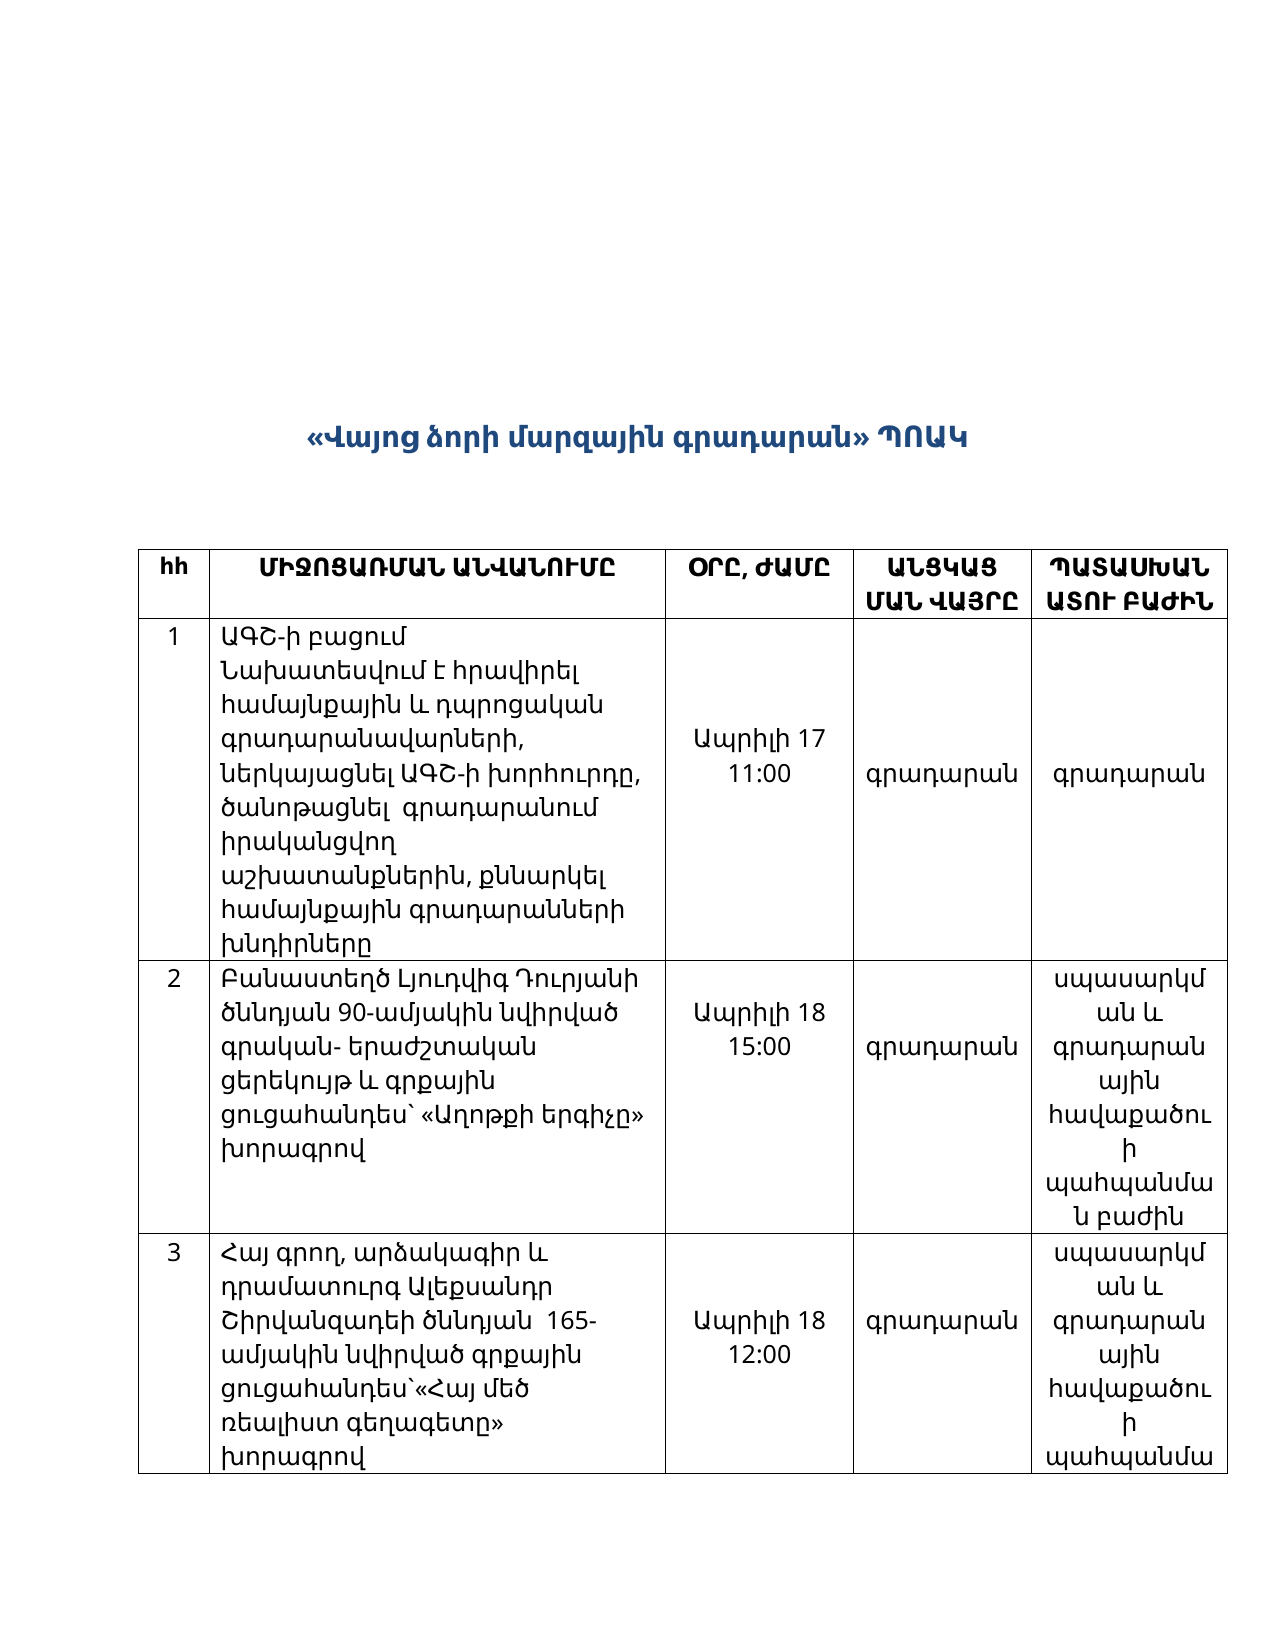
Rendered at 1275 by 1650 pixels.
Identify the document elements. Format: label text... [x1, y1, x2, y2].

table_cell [1032, 1234, 1227, 1473]
table_cell 2 [139, 961, 209, 1233]
table_cell 1 [139, 619, 209, 959]
table_cell Ապրիլի 17 11:00 [666, 619, 853, 959]
table_cell գրադարան [854, 619, 1031, 959]
table_cell գրադարան [854, 1234, 1031, 1473]
table_header ՄԻՋՈՑԱՌՄԱՆ ԱՆՎԱՆՈՒՄԸ [210, 550, 665, 618]
table_cell գրադարան [854, 961, 1031, 1233]
table_header հհ [139, 550, 209, 618]
table_cell սպասարկման և գրադարանային հավաքածուի պահպանման բաժին [1032, 961, 1227, 1233]
table_header ՕՐԸ, ԺԱՄԸ [666, 550, 853, 618]
table_header ԱՆՑԿԱՑ ՄԱՆ ՎԱՅՐԸ [854, 550, 1031, 618]
table_cell Բանաստեղծ Լյուդվիգ Դուրյանի ծննդյան 90-ամյակին նվիրված գրական- երաժշտական ցերեկույթ և գրքային ցուցահանդես` «Աղոթքի երգիչը» խորագրով [210, 961, 665, 1233]
table_cell գրադարան [1032, 619, 1227, 959]
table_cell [210, 1234, 665, 1473]
table_cell 3 [139, 1234, 209, 1473]
table_cell Ապրիլի 18 12:00 [666, 1234, 853, 1473]
text «Վայոց ձորի մարզային գրադարան» ՊՈԱԿ [150, 416, 1125, 456]
table_header ՊԱՏԱՍԽԱՆԱՏՈՒ ԲԱԺԻՆ [1032, 550, 1227, 618]
table_cell Ապրիլի 18 15:00 [666, 961, 853, 1233]
table_cell ԱԳՇ-ի բացում Նախատեսվում է հրավիրել համայնքային և դպրոցական գրադարանավարների, ներկայացնել ԱԳՇ-ի խորհուրդը, ծանոթացնել գրադարանում իրականցվող աշխատանքներին, քննարկել համայնքային գրադարանների խնդիրները [210, 619, 665, 959]
